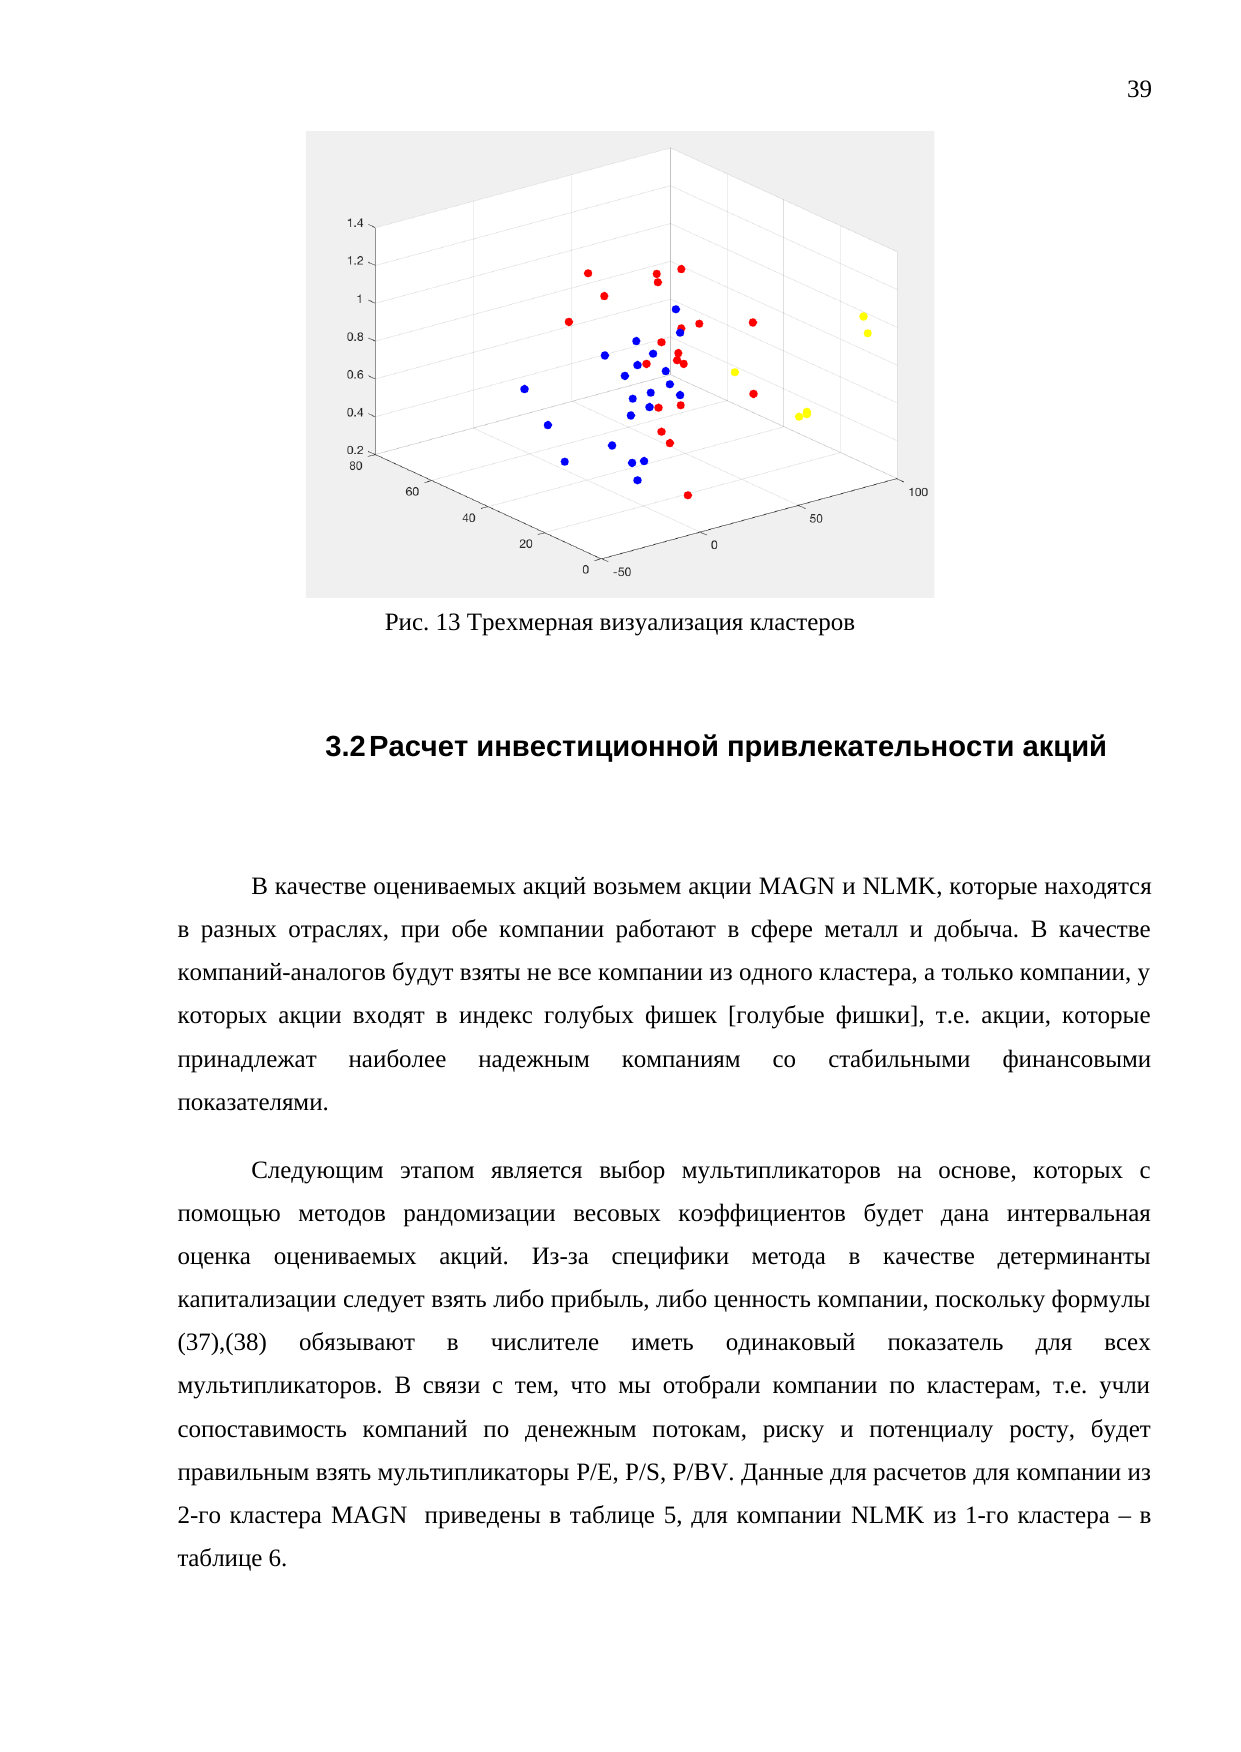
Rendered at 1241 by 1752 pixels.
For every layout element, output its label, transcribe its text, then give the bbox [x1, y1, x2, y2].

picture [305, 131, 935, 598]
text Следующим этапом является выбор мультипликаторов на основе, которых с помощью методов рандомизации весовых коэффициентов будет дана интервальная оценка оцениваемых акций. Из-за специфики метода в качестве детерминанты капитализации следует взять либо прибыль, либо ценность компании, поскольку формулы (37),(38) обязывают в числителе иметь одинаковый показатель для всех мультипликаторов. В связи с тем, что мы отобрали компании по кластерам, т.е. учли сопоставимость компаний по денежным потокам, риску и потенциалу росту, будет правильным взять мультипликаторы P/E, P/S, P/BV. Данные для расчетов для компании из 2-го кластера MAGN приведены в таблице 5, для компании NLMK из 1-го кластера – в таблице 6. [177, 1155, 1152, 1572]
list Расчет инвестиционной привлекательности акций [325, 729, 1152, 763]
text В качестве оцениваемых акций возьмем акции MAGN и NLMK, которые находятся в разных отраслях, при обе компании работают в сфере металл и добыча. В качестве компаний-аналогов будут взяты не все компании из одного кластера, а только компании, у которых акции входят в индекс голубых фишек [голубые фишки], т.е. акции, которые принадлежат наиболее надежным компаниям со стабильными финансовыми показателями. [177, 871, 1152, 1116]
